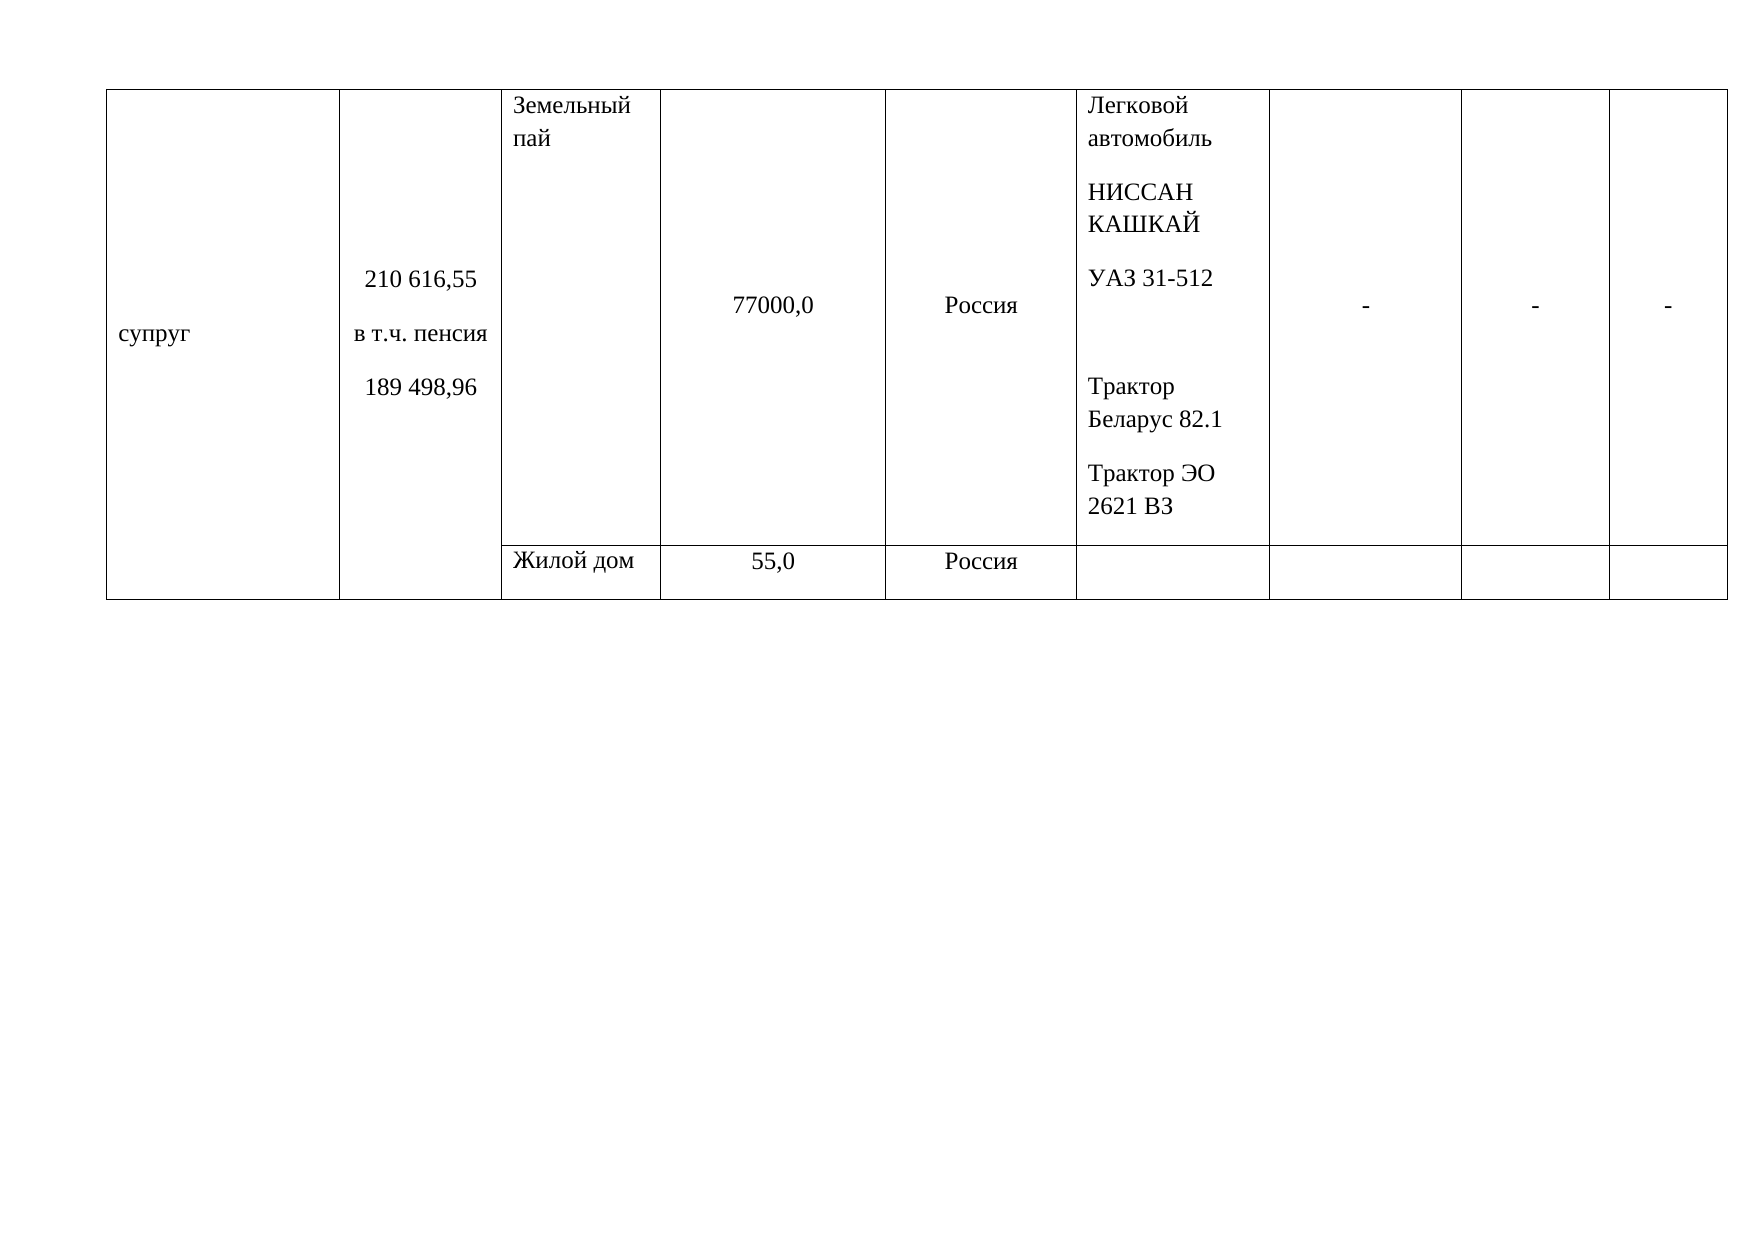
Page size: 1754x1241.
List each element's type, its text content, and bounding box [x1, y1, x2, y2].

table_cell [1610, 546, 1727, 599]
table_cell 77000,0 [661, 90, 885, 544]
table_cell Россия [886, 90, 1076, 544]
table_cell - [1462, 90, 1609, 544]
table_cell - [1270, 90, 1461, 544]
table_cell 210 616,55 в т.ч. пенсия 189 498,96 [340, 90, 501, 599]
table_cell [1462, 546, 1609, 599]
table_cell [1077, 546, 1269, 599]
table_cell 55,0 [661, 546, 885, 599]
table_cell - [1610, 90, 1727, 544]
table_cell супруг [107, 90, 339, 599]
table_cell Легковой автомобиль НИССАН КАШКАЙ УАЗ 31-512 Трактор Беларус 82.1 Трактор ЭО 2621 ВЗ [1077, 90, 1269, 544]
table_cell Земельный пай [502, 90, 660, 544]
table_cell [1270, 546, 1461, 599]
table_cell Жилой дом [502, 546, 660, 599]
table_cell Россия [886, 546, 1076, 599]
